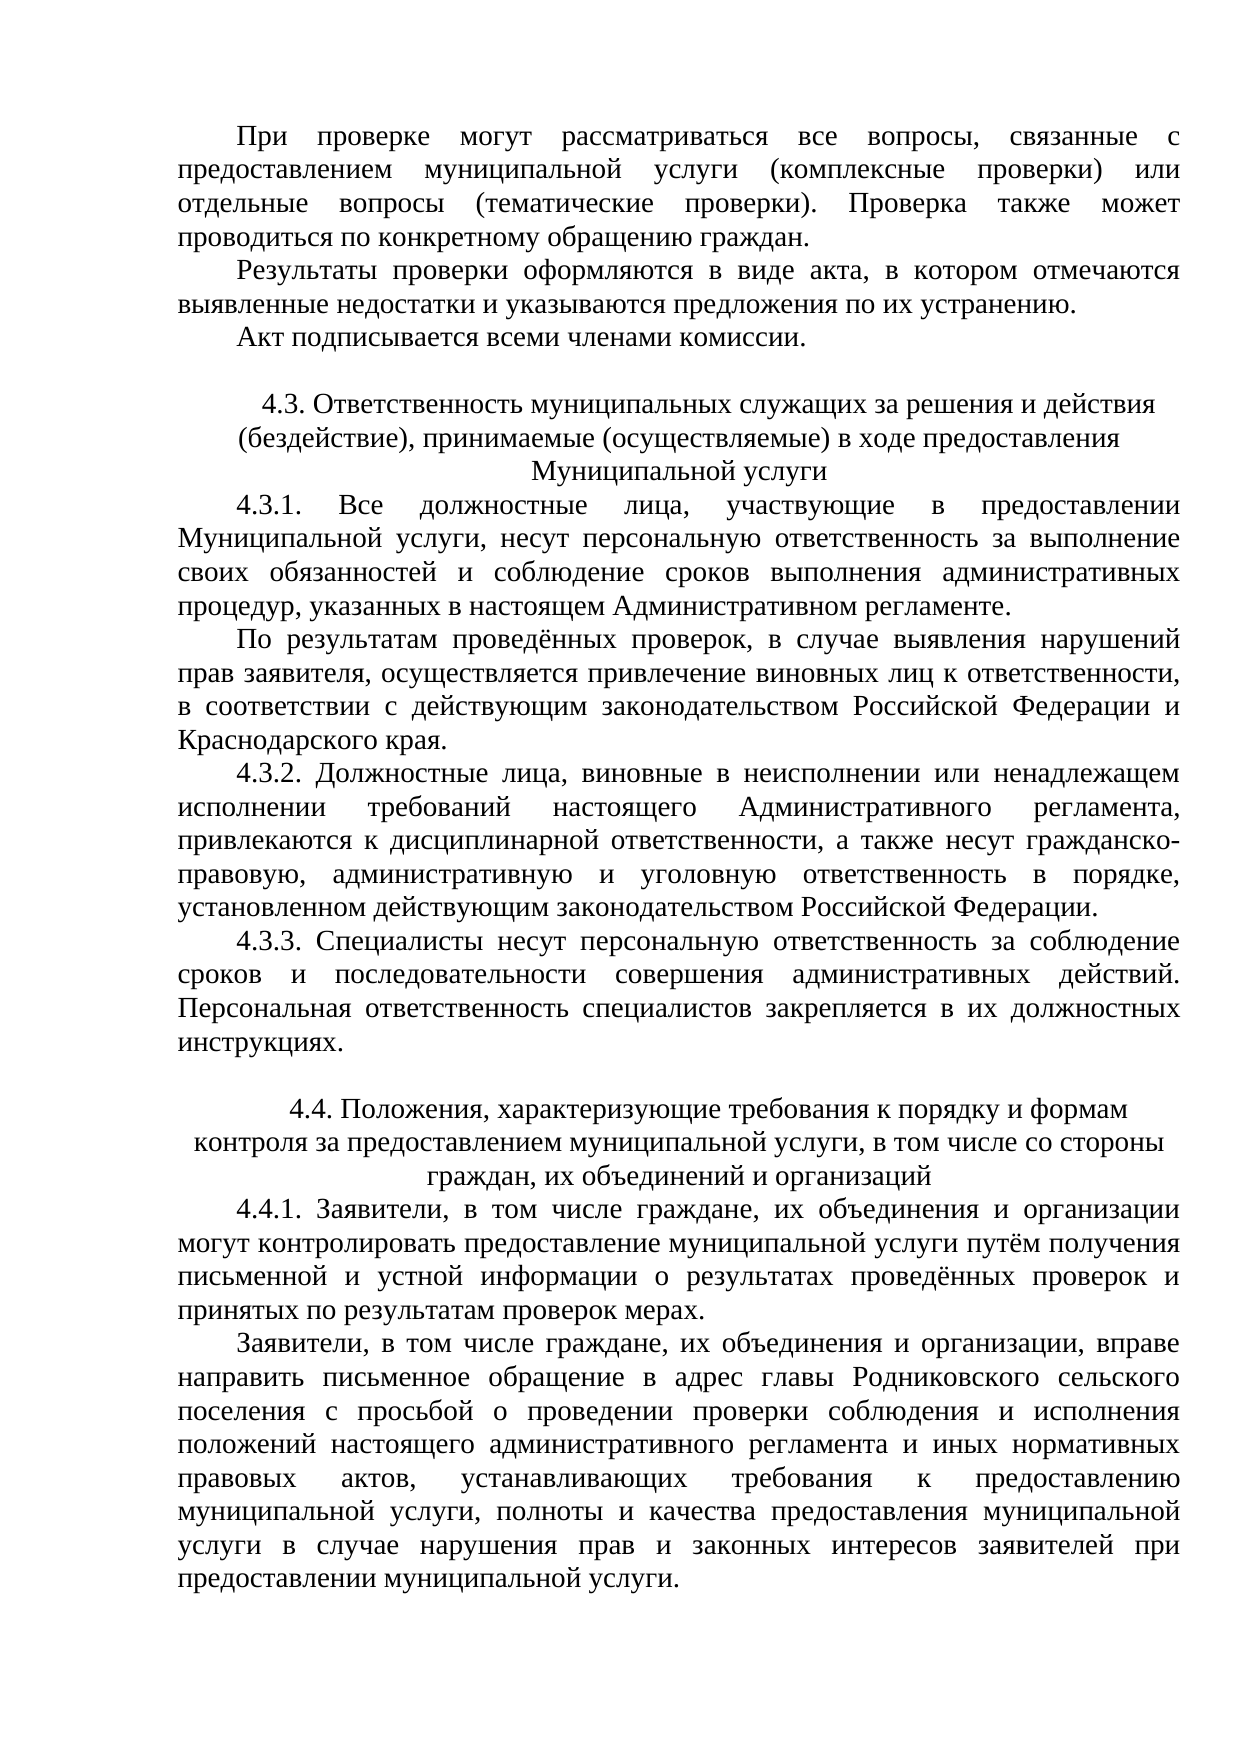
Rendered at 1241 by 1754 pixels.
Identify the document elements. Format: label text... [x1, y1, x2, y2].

text Акт подписывается всеми членами комиссии. [177, 319, 1181, 353]
text 4.3.2. Должностные лица, виновные в неисполнении или ненадлежащем исполнении требований настоящего Административного регламента, привлекаются к дисциплинарной ответственности, а также несут гражданско-правовую, административную и уголовную ответственность в порядке, установленном действующим законодательством Российской Федерации. [177, 755, 1181, 923]
text 4.4. Положения, характеризующие требования к порядку и формам контроля за предоставлением муниципальной услуги, в том числе со стороны граждан, их объединений и организаций [177, 1091, 1181, 1191]
text 4.3.1. Все должностные лица, участвующие в предоставлении Муниципальной услуги, несут персональную ответственность за выполнение своих обязанностей и соблюдение сроков выполнения административных процедур, указанных в настоящем Административном регламенте. [177, 487, 1181, 621]
text По результатам проведённых проверок, в случае выявления нарушений прав заявителя, осуществляется привлечение виновных лиц к ответственности, в соответствии с действующим законодательством Российской Федерации и Краснодарского края. [177, 621, 1181, 755]
text 4.4.1. Заявители, в том числе граждане, их объединения и организации могут контролировать предоставление муниципальной услуги путём получения письменной и устной информации о результатах проведённых проверок и принятых по результатам проверок мерах. [177, 1191, 1181, 1326]
text 4.3. Ответственность муниципальных служащих за решения и действия (бездействие), принимаемые (осуществляемые) в ходе предоставления Муниципальной услуги [177, 386, 1181, 487]
text Результаты проверки оформляются в виде акта, в котором отмечаются выявленные недостатки и указываются предложения по их устранению. [177, 252, 1181, 319]
text Заявители, в том числе граждане, их объединения и организации, вправе направить письменное обращение в адрес главы Родниковского сельского поселения с просьбой о проведении проверки соблюдения и исполнения положений настоящего административного регламента и иных нормативных правовых актов, устанавливающих требования к предоставлению муниципальной услуги, полноты и качества предоставления муниципальной услуги в случае нарушения прав и законных интересов заявителей при предоставлении муниципальной услуги. [177, 1326, 1181, 1594]
text 4.3.3. Специалисты несут персональную ответственность за соблюдение сроков и последовательности совершения административных действий. Персональная ответственность специалистов закрепляется в их должностных инструкциях. [177, 923, 1181, 1057]
text При проверке могут рассматриваться все вопросы, связанные с предоставлением муниципальной услуги (комплексные проверки) или отдельные вопросы (тематические проверки). Проверка также может проводиться по конкретному обращению граждан. [177, 118, 1181, 252]
